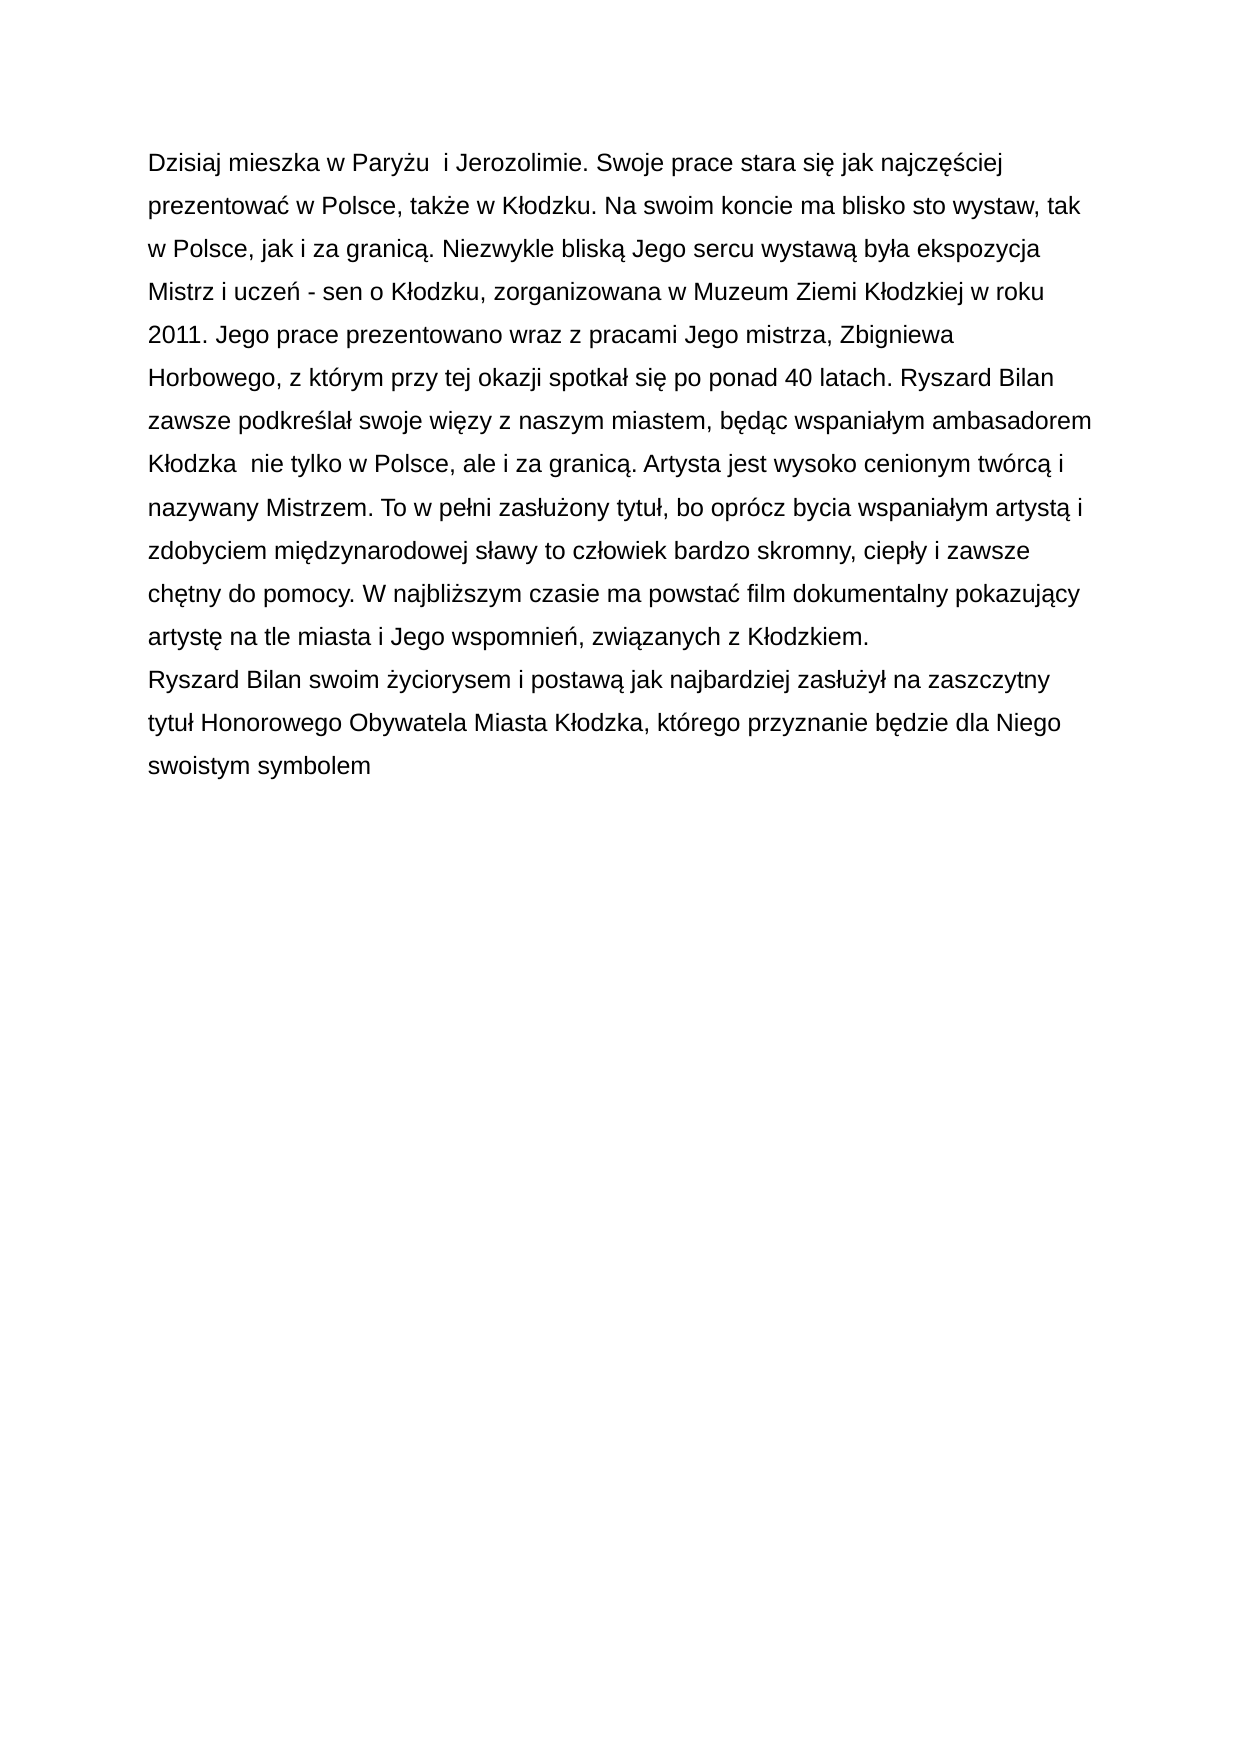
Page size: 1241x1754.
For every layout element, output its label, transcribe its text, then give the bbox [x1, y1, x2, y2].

text Ryszard Bilan swoim życiorysem i postawą jak najbardziej zasłużył na zaszczytny tytuł Honorowego Obywatela Miasta Kłodzka, którego przyznanie będzie dla Niego swoistym symbolem [148, 665, 1093, 780]
text Dzisiaj mieszka w Paryżu i Jerozolimie. Swoje prace stara się jak najczęściej prezentować w Polsce, także w Kłodzku. Na swoim koncie ma blisko sto wystaw, tak w Polsce, jak i za granicą. Niezwykle bliską Jego sercu wystawą była ekspozycja Mistrz i uczeń - sen o Kłodzku, zorganizowana w Muzeum Ziemi Kłodzkiej w roku 2011. Jego prace prezentowano wraz z pracami Jego mistrza, Zbigniewa Horbowego, z którym przy tej okazji spotkał się po ponad 40 latach. Ryszard Bilan zawsze podkreślał swoje więzy z naszym miastem, będąc wspaniałym ambasadorem Kłodzka nie tylko w Polsce, ale i za granicą. Artysta jest wysoko cenionym twórcą i nazywany Mistrzem. To w pełni zasłużony tytuł, bo oprócz bycia wspaniałym artystą i zdobyciem międzynarodowej sławy to człowiek bardzo skromny, ciepły i zawsze chętny do pomocy. W najbliższym czasie ma powstać film dokumentalny pokazujący artystę na tle miasta i Jego wspomnień, związanych z Kłodzkiem. [148, 148, 1093, 651]
